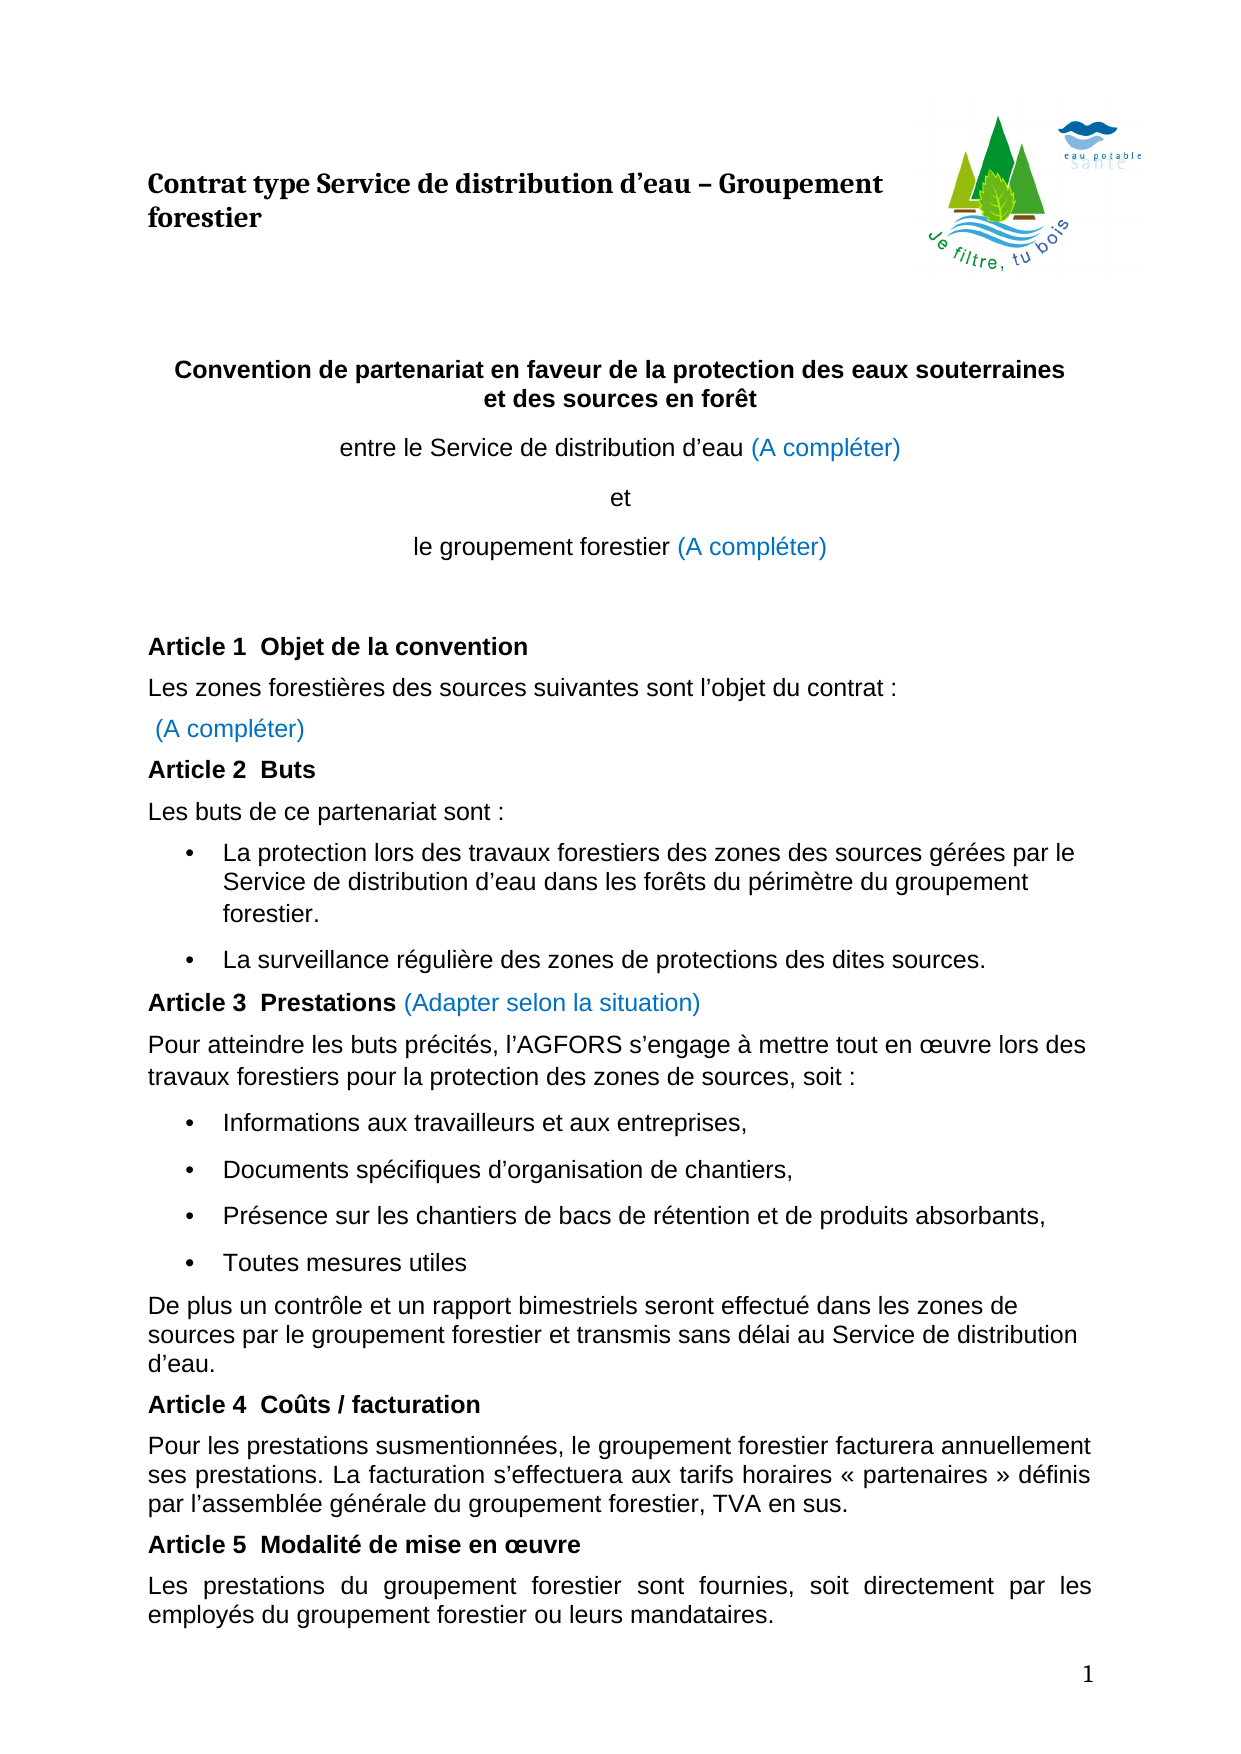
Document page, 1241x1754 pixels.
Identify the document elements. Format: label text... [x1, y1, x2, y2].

text Article 4 Coûts / facturation [148, 1390, 1092, 1419]
text Contrat type Service de distribution d’eau – Groupement forestier [148, 168, 908, 235]
text Pour les prestations susmentionnées, le groupement forestier facturera annuellement ses prestations. La facturation s’effectuera aux tarifs horaires « partenaires » définis par l’assemblée générale du groupement forestier, TVA en sus. [148, 1431, 1092, 1517]
picture [908, 93, 1146, 281]
text et des sources en forêt [148, 383, 1092, 412]
text Article 1 Objet de la convention [148, 631, 1092, 660]
text le groupement forestier (A compléter) [148, 532, 1092, 561]
text De plus un contrôle et un rapport bimestriels seront effectué dans les zones de sources par le groupement forestier et transmis sans délai au Service de distribution d’eau. [148, 1291, 1092, 1377]
list Documents spécifiques d’organisation de chantiers, [185, 1151, 1092, 1186]
text Article 2 Buts [148, 755, 1092, 784]
text Les prestations du groupement forestier sont fournies, soit directement par les employés du groupement forestier ou leurs mandataires. [148, 1571, 1092, 1629]
text Les zones forestières des sources suivantes sont l’objet du contrat : [148, 673, 1092, 701]
text (A compléter) [148, 714, 1092, 743]
list Informations aux travailleurs et aux entreprises, [185, 1105, 1092, 1139]
list Présence sur les chantiers de bacs de rétention et de produits absorbants, [185, 1198, 1092, 1232]
text Les buts de ce partenariat sont : [148, 796, 1092, 825]
list Toutes mesures utiles [185, 1244, 1092, 1279]
text Article 3 Prestations (Adapter selon la situation) [148, 988, 1092, 1017]
list La surveillance régulière des zones de protections des dites sources. [185, 942, 1092, 976]
text Article 5 Modalité de mise en œuvre [148, 1530, 1092, 1559]
text et [148, 483, 1092, 511]
text entre le Service de distribution d’eau (A compléter) [148, 433, 1092, 462]
text Convention de partenariat en faveur de la protection des eaux souterraines [148, 355, 1092, 383]
list La protection lors des travaux forestiers des zones des sources gérées par le Service de distribution d’eau dans les forêts du périmètre du groupement forestier. [185, 838, 1092, 929]
text Pour atteindre les buts précités, l’AGFORS s’engage à mettre tout en œuvre lors des travaux forestiers pour la protection des zones de sources, soit : [148, 1029, 1092, 1092]
